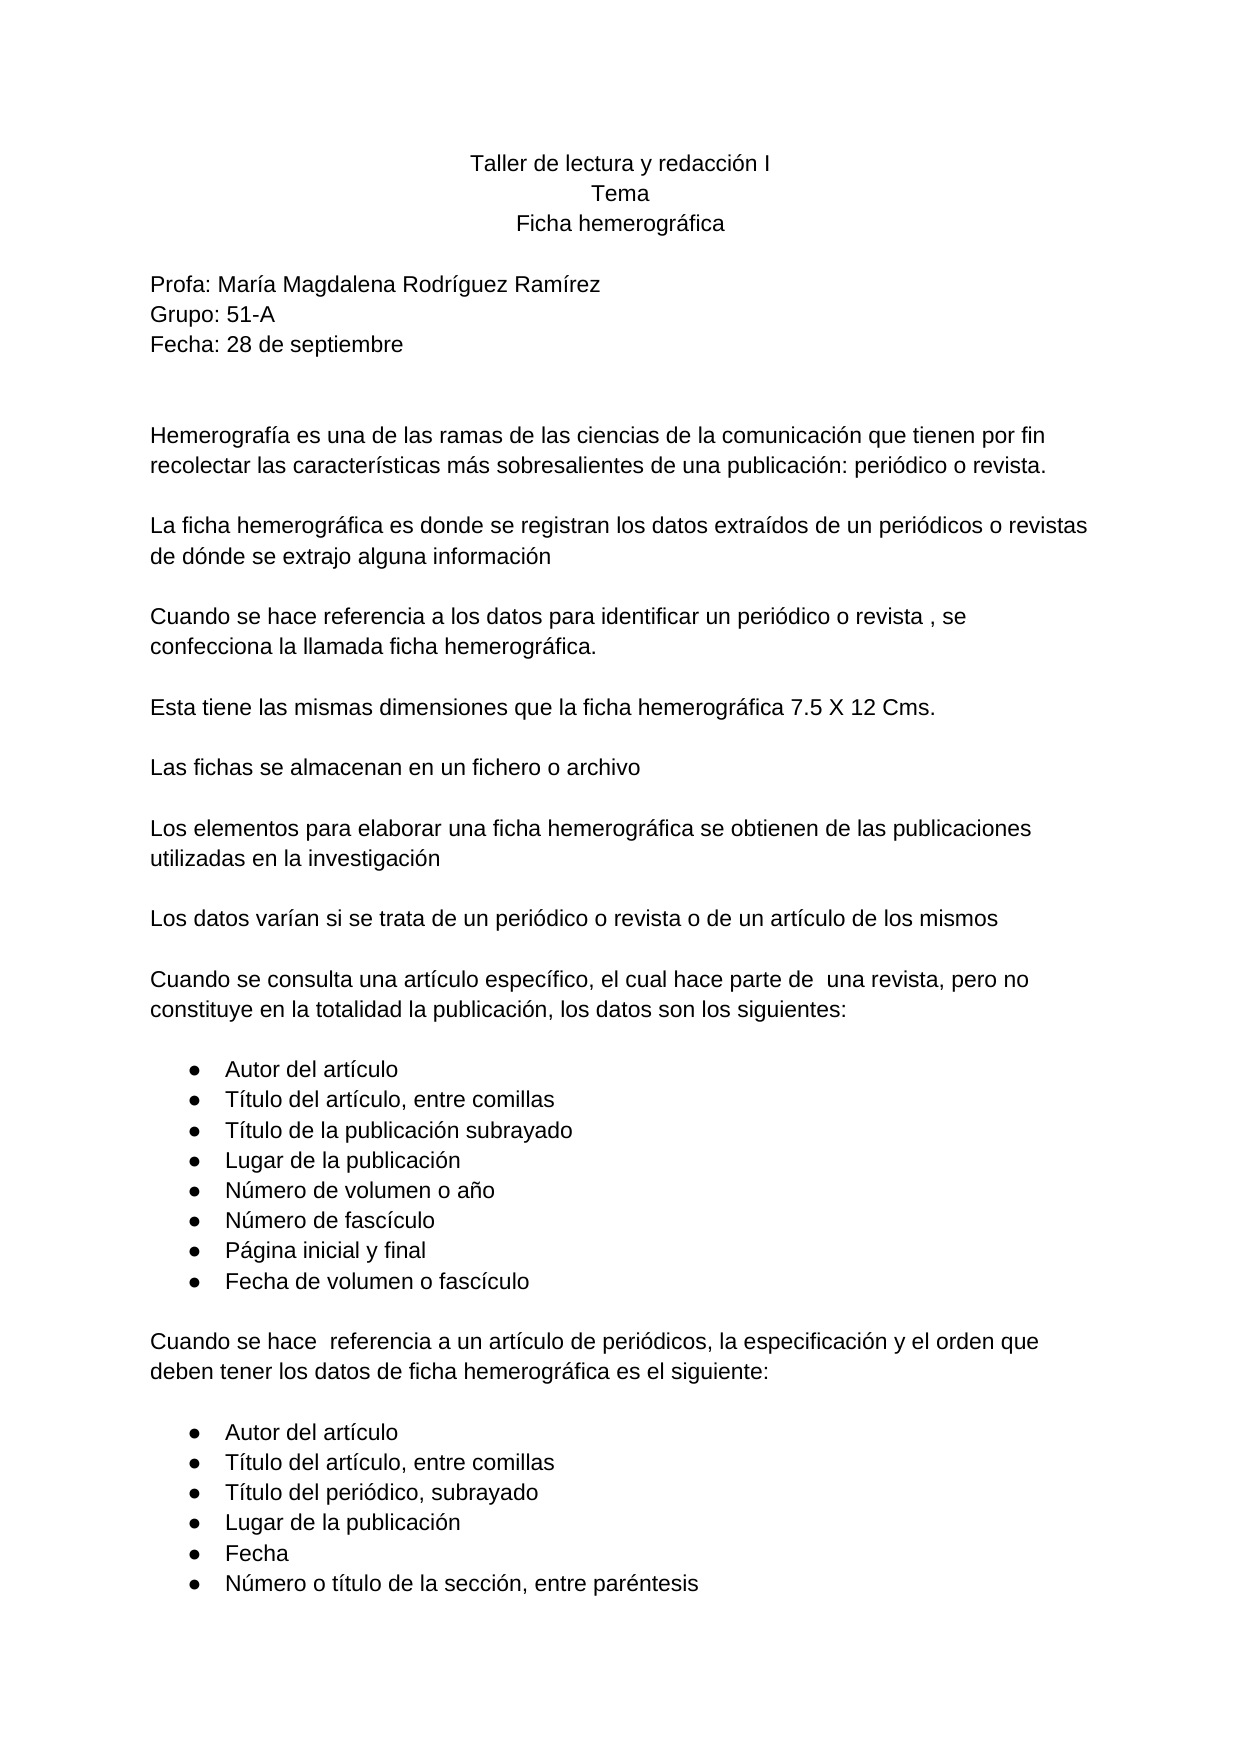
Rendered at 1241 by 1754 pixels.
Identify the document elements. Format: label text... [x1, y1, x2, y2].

text Esta tiene las mismas dimensiones que la ficha hemerográfica 7.5 X 12 Cms. [150, 694, 1090, 720]
list Título del artículo, entre comillas [187, 1086, 1090, 1113]
list Fecha [187, 1539, 1090, 1566]
list Título de la publicación subrayado [187, 1117, 1090, 1143]
list Título del artículo, entre comillas [187, 1449, 1090, 1475]
list Página inicial y final [187, 1237, 1090, 1264]
text Hemerografía es una de las ramas de las ciencias de la comunicación que tienen por fin recolectar las características más sobresalientes de una publicación: periódico o revista. [150, 422, 1090, 478]
text Ficha hemerográfica [150, 210, 1090, 237]
list Fecha de volumen o fascículo [187, 1268, 1090, 1294]
text Los elementos para elaborar una ficha hemerográfica se obtienen de las publicaciones utilizadas en la investigación [150, 814, 1090, 871]
list Número o título de la sección, entre paréntesis [187, 1570, 1090, 1596]
text Taller de lectura y redacción I [150, 150, 1090, 176]
text Tema [150, 180, 1090, 207]
list Autor del artículo [187, 1419, 1090, 1445]
text Los datos varían si se trata de un periódico o revista o de un artículo de los mismos [150, 905, 1090, 932]
text Profa: María Magdalena Rodríguez Ramírez [150, 271, 1090, 297]
text Fecha: 28 de septiembre [150, 331, 1090, 358]
list Número de fascículo [187, 1207, 1090, 1234]
list Lugar de la publicación [187, 1147, 1090, 1173]
text La ficha hemerográfica es donde se registran los datos extraídos de un periódicos o revistas de dónde se extrajo alguna información [150, 512, 1090, 569]
text Cuando se hace referencia a los datos para identificar un periódico o revista , se confecciona la llamada ficha hemerográfica. [150, 603, 1090, 660]
list Número de volumen o año [187, 1177, 1090, 1203]
text Cuando se consulta una artículo específico, el cual hace parte de una revista, pero no constituye en la totalidad la publicación, los datos son los siguientes: [150, 966, 1090, 1022]
list Lugar de la publicación [187, 1509, 1090, 1536]
text Las fichas se almacenan en un fichero o archivo [150, 754, 1090, 781]
list Título del periódico, subrayado [187, 1479, 1090, 1506]
text Cuando se hace referencia a un artículo de periódicos, la especificación y el orden que deben tener los datos de ficha hemerográfica es el siguiente: [150, 1328, 1090, 1385]
text Grupo: 51-A [150, 301, 1090, 327]
list Autor del artículo [187, 1056, 1090, 1083]
